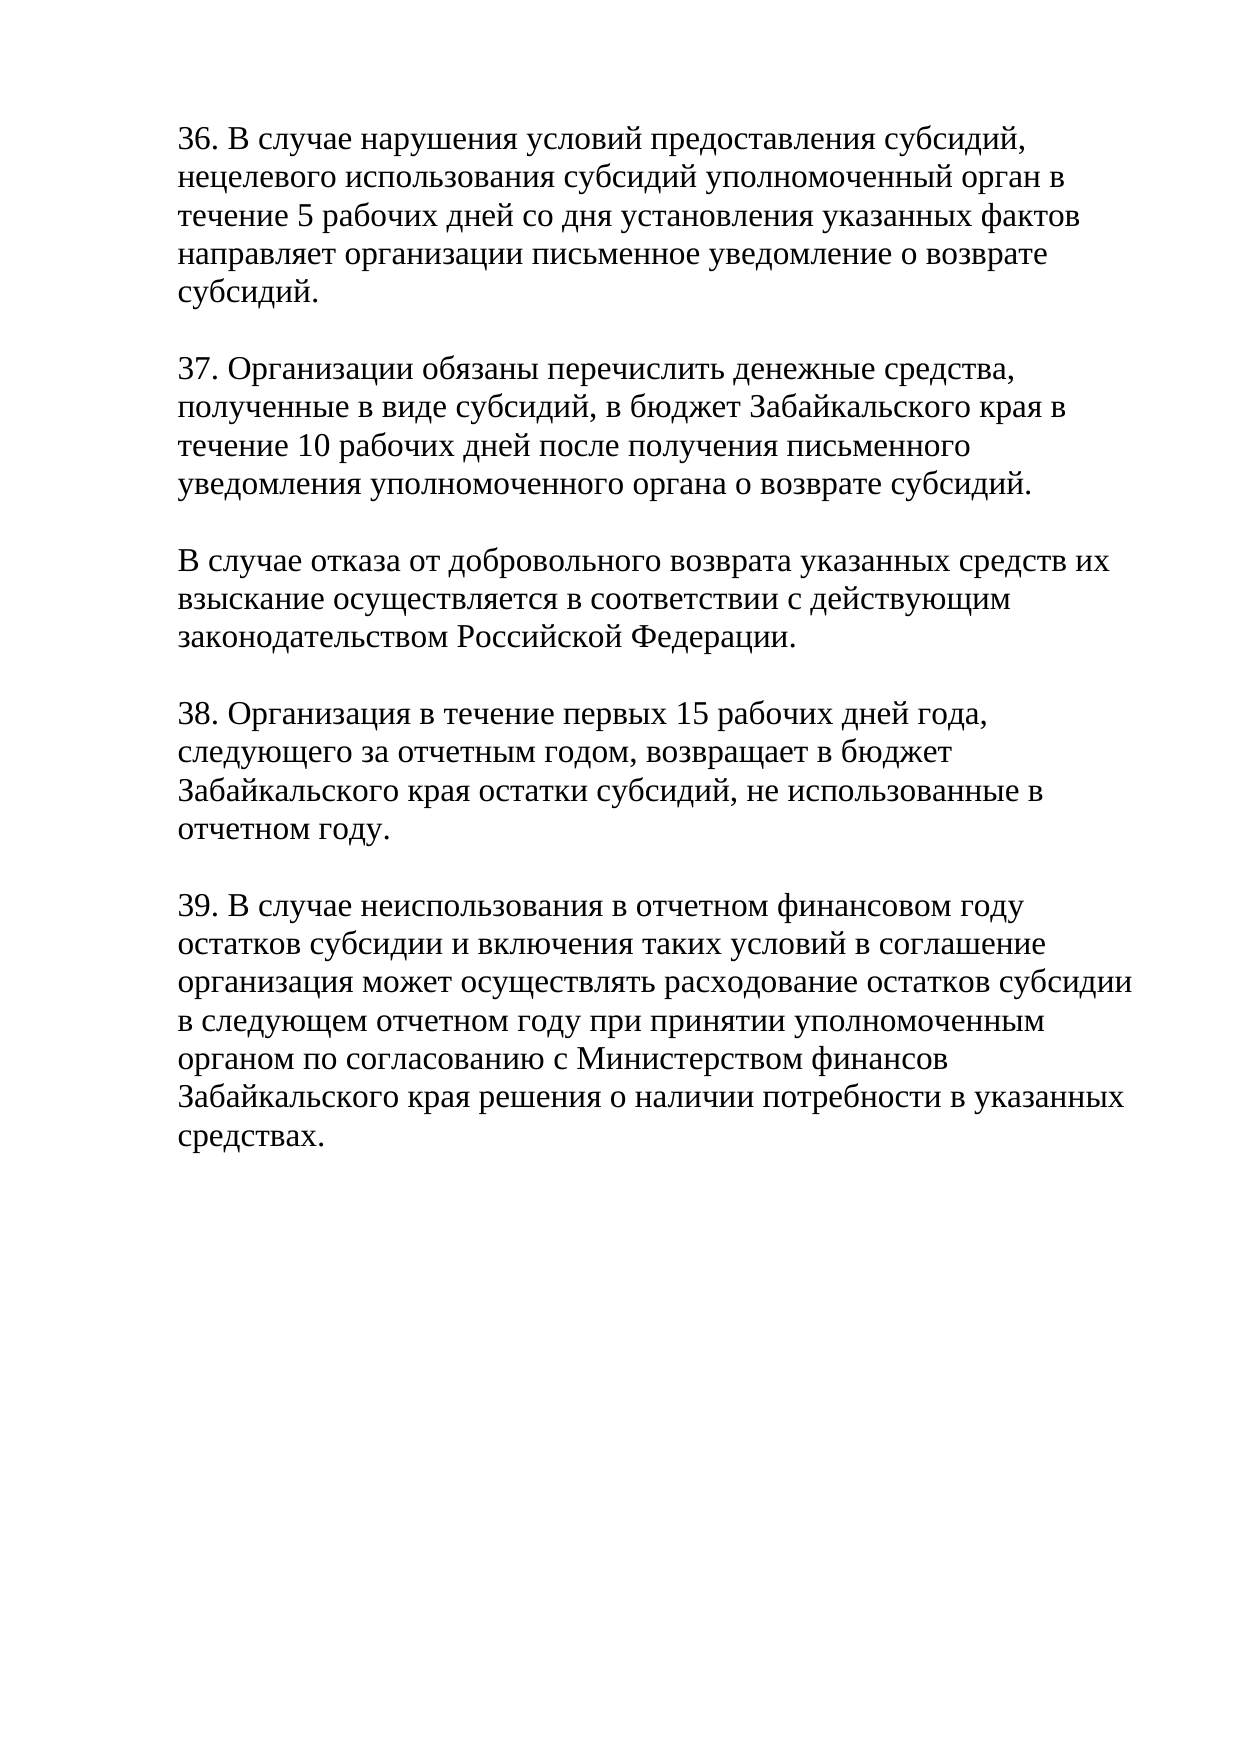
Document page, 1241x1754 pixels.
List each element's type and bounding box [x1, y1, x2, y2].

text [177, 118, 1152, 1153]
